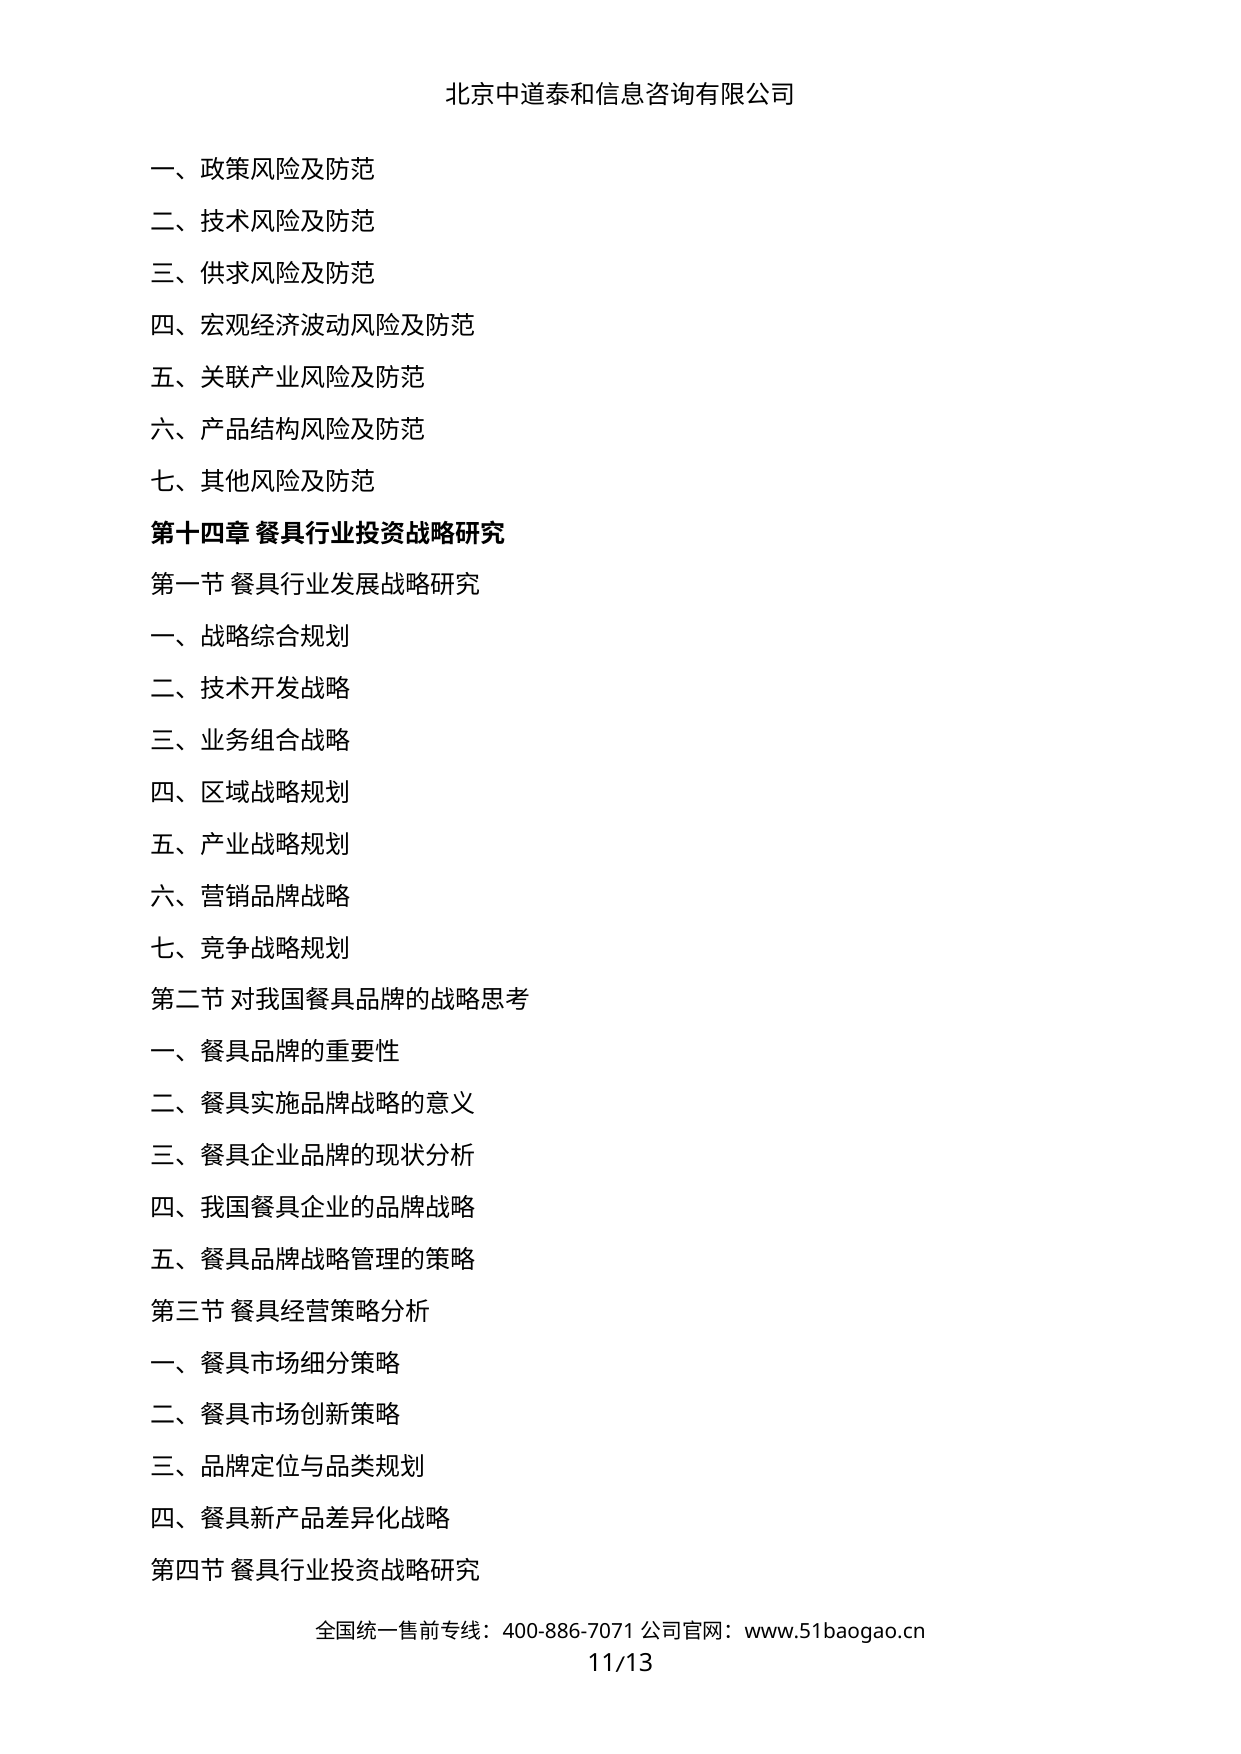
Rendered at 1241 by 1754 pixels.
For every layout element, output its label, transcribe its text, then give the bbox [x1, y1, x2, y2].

text 四、宏观经济波动风险及防范 [150, 306, 1090, 342]
text 三、供求风险及防范 [150, 254, 1090, 290]
text 六、营销品牌战略 [150, 876, 1090, 912]
text 四、我国餐具企业的品牌战略 [150, 1187, 1090, 1224]
text 第三节 餐具经营策略分析 [150, 1291, 1090, 1327]
text 一、餐具品牌的重要性 [150, 1032, 1090, 1068]
text 一、餐具市场细分策略 [150, 1343, 1090, 1379]
text 五、关联产业风险及防范 [150, 357, 1090, 394]
text 四、区域战略规划 [150, 772, 1090, 809]
text 第四节 餐具行业投资战略研究 [150, 1551, 1090, 1587]
text 第一节 餐具行业发展战略研究 [150, 565, 1090, 601]
text 二、餐具实施品牌战略的意义 [150, 1084, 1090, 1120]
text 四、餐具新产品差异化战略 [150, 1499, 1090, 1535]
text 一、战略综合规划 [150, 617, 1090, 653]
text 五、餐具品牌战略管理的策略 [150, 1239, 1090, 1276]
text 七、竞争战略规划 [150, 928, 1090, 964]
text 第十四章 餐具行业投资战略研究 [150, 513, 1090, 549]
text 一、政策风险及防范 [150, 150, 1090, 186]
text 三、餐具企业品牌的现状分析 [150, 1136, 1090, 1172]
text 七、其他风险及防范 [150, 461, 1090, 497]
text 二、餐具市场创新策略 [150, 1395, 1090, 1431]
text 六、产品结构风险及防范 [150, 409, 1090, 446]
text 二、技术开发战略 [150, 669, 1090, 705]
text 第二节 对我国餐具品牌的战略思考 [150, 980, 1090, 1016]
text 三、业务组合战略 [150, 721, 1090, 757]
text 二、技术风险及防范 [150, 202, 1090, 238]
text 五、产业战略规划 [150, 824, 1090, 861]
text 三、品牌定位与品类规划 [150, 1447, 1090, 1483]
